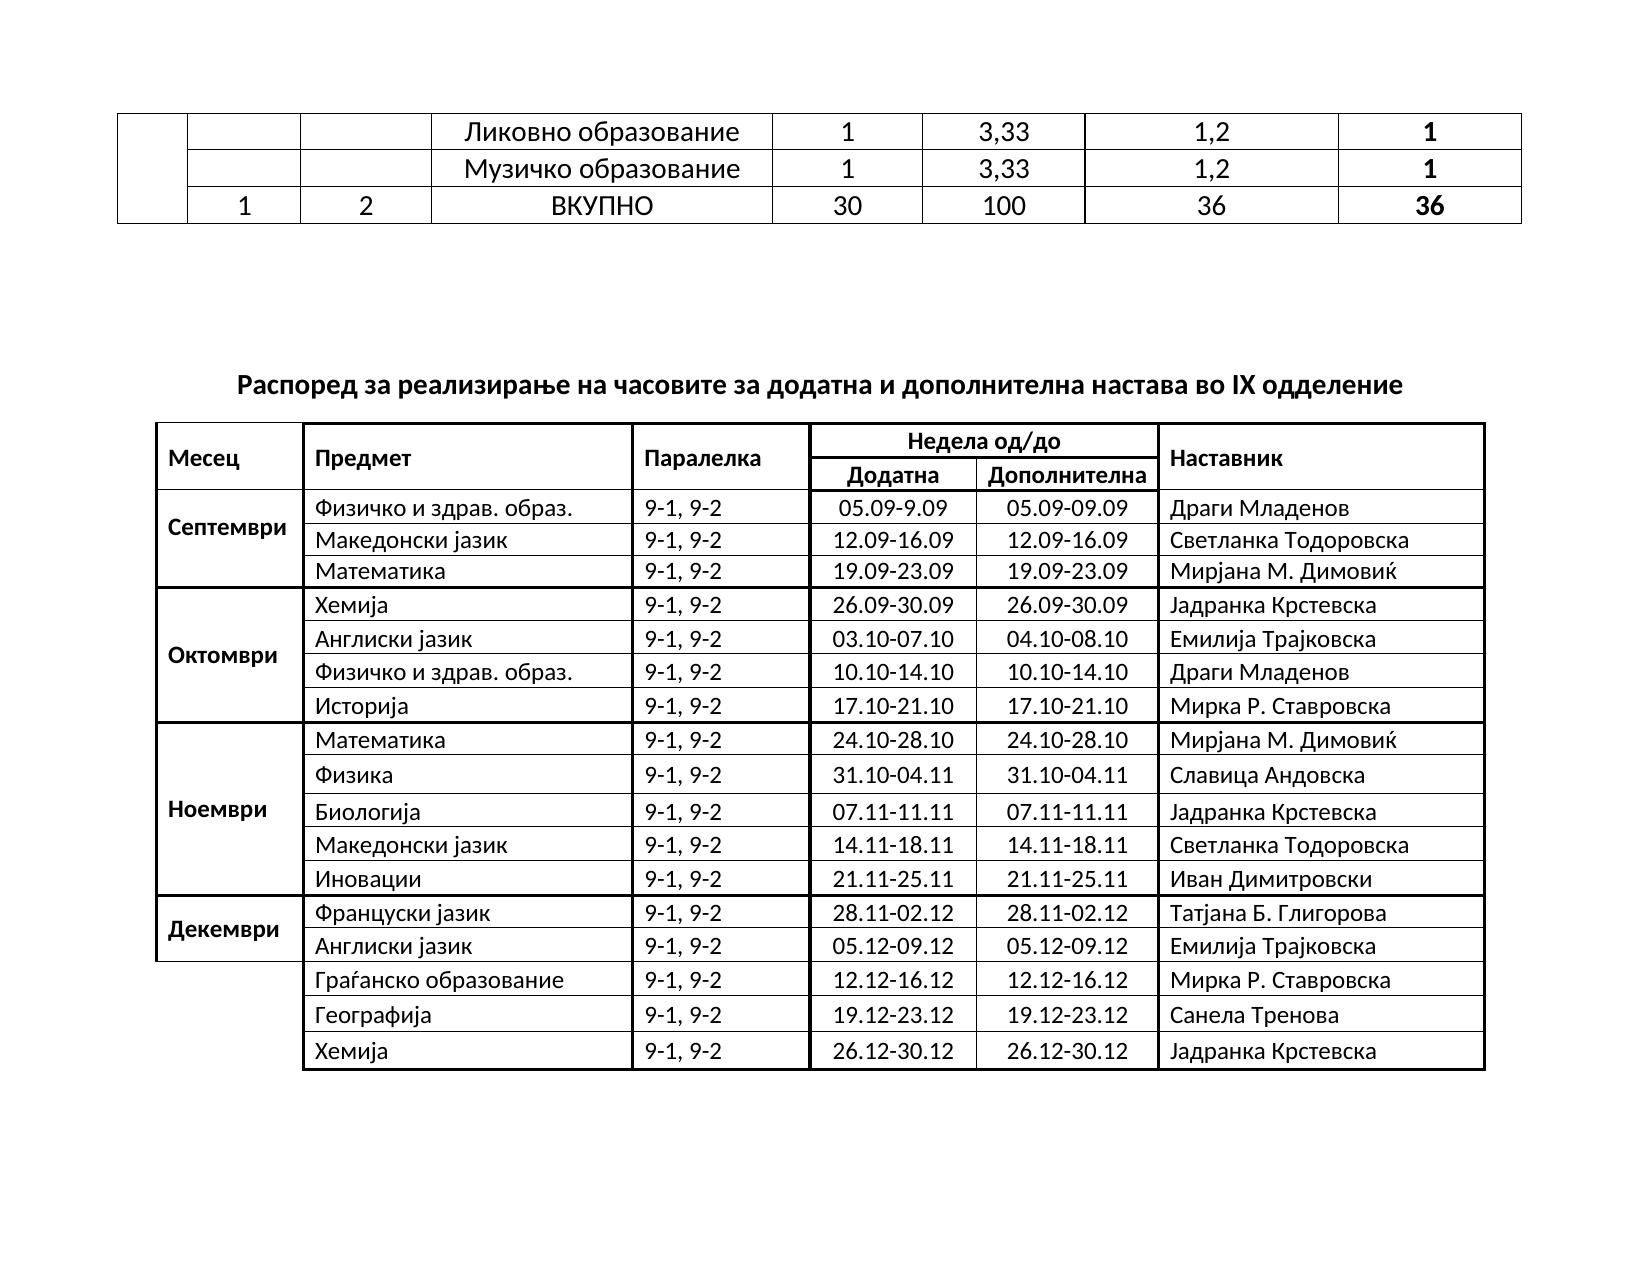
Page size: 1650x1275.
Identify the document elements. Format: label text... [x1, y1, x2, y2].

table_header Месец [158, 423, 302, 489]
table_cell 9-1, 9-2 [634, 556, 808, 586]
table_cell 05.12-09.12 [812, 928, 976, 961]
table_cell 05.12-09.12 [977, 928, 1157, 961]
table_cell Дополнителна [977, 459, 1157, 489]
table_cell Емилија Трајковска [1160, 928, 1483, 961]
table_cell 14.11-18.11 [977, 827, 1157, 860]
table_cell 07.11-11.11 [812, 794, 976, 826]
table_cell Англиски јазик [305, 928, 631, 961]
table_cell 03.10-07.10 [812, 621, 976, 653]
table_cell 12.09-16.09 [812, 524, 976, 554]
table_cell Иновации [305, 861, 631, 893]
table_cell 28.11-02.12 [812, 897, 976, 927]
table_cell 9-1, 9-2 [634, 962, 808, 994]
table_cell Хемија [305, 1032, 631, 1067]
table_cell 1 [1339, 150, 1521, 186]
table_cell Географија [305, 996, 631, 1031]
table_cell ВКУПНО [432, 187, 772, 222]
table_cell 19.09-23.09 [977, 556, 1157, 586]
table_cell [301, 114, 431, 149]
table_cell Мирка Р. Ставровска [1160, 962, 1483, 994]
table_cell 9-1, 9-2 [634, 490, 808, 523]
table_header Наставник [1160, 425, 1483, 489]
table_cell 9-1, 9-2 [634, 1032, 808, 1067]
table_cell Физичко и здрав. образ. [305, 654, 631, 687]
table_cell Математика [305, 724, 631, 754]
table_cell 9-1, 9-2 [634, 794, 808, 826]
table_cell Мирјана М. Димовиќ [1160, 724, 1483, 754]
table_cell Музичко образование [432, 150, 772, 186]
table_cell 2 [301, 187, 431, 222]
table_cell Македонски јазик [305, 827, 631, 860]
table_cell 9-1, 9-2 [634, 688, 808, 721]
table_cell 26.09-30.09 [812, 589, 976, 620]
table_cell 3,33 [923, 150, 1084, 186]
table_cell Светланка Тодоровска [1160, 827, 1483, 860]
table_cell Мирјана М. Димовиќ [1160, 556, 1483, 586]
table_cell 9-1, 9-2 [634, 897, 808, 927]
table_cell 26.12-30.12 [977, 1032, 1157, 1067]
table_cell Славица Андовска [1160, 755, 1483, 793]
table_cell 31.10-04.11 [812, 755, 976, 793]
table_cell Математика [305, 556, 631, 586]
table_cell 07.11-11.11 [977, 794, 1157, 826]
table_header Недела од/до [812, 425, 1157, 456]
table_header Паралелка [634, 425, 808, 489]
table_cell Англиски јазик [305, 621, 631, 653]
table_cell 1 [773, 150, 922, 186]
table_cell [301, 150, 431, 186]
table_cell 26.09-30.09 [977, 589, 1157, 620]
table_cell Јадранка Крстевска [1160, 794, 1483, 826]
table_cell 1,2 [1086, 150, 1338, 186]
table_header Предмет [305, 425, 631, 489]
table_cell 17.10-21.10 [977, 688, 1157, 721]
table_cell 19.09-23.09 [812, 556, 976, 586]
text Распоред за реализирање на часовите за додатна и дополнителна настава во IX одделение [56, 366, 1584, 402]
table_cell Хемија [305, 589, 631, 620]
table_cell 9-1, 9-2 [634, 724, 808, 754]
table_cell Француски јазик [305, 897, 631, 927]
table_cell Иван Димитровски [1160, 861, 1483, 893]
table_cell 9-1, 9-2 [634, 621, 808, 653]
table_cell 1,2 [1086, 114, 1338, 149]
table_cell 100 [923, 187, 1084, 222]
table_cell Декември [158, 897, 302, 961]
table_cell 9-1, 9-2 [634, 861, 808, 893]
table_cell 9-1, 9-2 [634, 996, 808, 1031]
table_cell Јадранка Крстевска [1160, 1032, 1483, 1067]
table_cell 21.11-25.11 [977, 861, 1157, 893]
table_cell 21.11-25.11 [812, 861, 976, 893]
table_cell Додатна [812, 459, 976, 489]
table_cell 19.12-23.12 [812, 996, 976, 1031]
table_cell Јадранка Крстевска [1160, 589, 1483, 620]
table_cell 31.10-04.11 [977, 755, 1157, 793]
table_cell Татјана Б. Глигорова [1160, 897, 1483, 927]
table_cell Историја [305, 688, 631, 721]
table_cell Емилија Трајковска [1160, 621, 1483, 653]
table_cell 28.11-02.12 [977, 897, 1157, 927]
table_cell Санела Тренова [1160, 996, 1483, 1031]
table_cell Драги Младенов [1160, 654, 1483, 687]
table_cell Физичко и здрав. образ. [305, 490, 631, 523]
table_cell 9-1, 9-2 [634, 827, 808, 860]
table_cell 36 [1339, 187, 1521, 222]
table_cell 05.09-9.09 [812, 492, 976, 523]
table_cell 05.09-09.09 [977, 492, 1157, 523]
table_cell 12.12-16.12 [977, 962, 1157, 994]
table_cell 1 [773, 114, 922, 149]
table_cell 36 [1086, 187, 1338, 222]
table_cell 9-1, 9-2 [634, 524, 808, 554]
table_cell Граѓанско образование [305, 962, 631, 994]
table_cell Драги Младенов [1160, 490, 1483, 523]
table_cell 9-1, 9-2 [634, 589, 808, 620]
table_cell Септември [158, 490, 302, 586]
table_cell Ноември [158, 724, 302, 893]
table_cell 17.10-21.10 [812, 688, 976, 721]
table_cell 9-1, 9-2 [634, 755, 808, 793]
table_cell Македонски јазик [305, 524, 631, 554]
table_cell Мирка Р. Ставровска [1160, 688, 1483, 721]
table_cell [188, 150, 300, 186]
table_cell 9-1, 9-2 [634, 654, 808, 687]
table_cell 24.10-28.10 [812, 724, 976, 754]
table_cell Физика [305, 755, 631, 793]
table_cell 19.12-23.12 [977, 996, 1157, 1031]
table_cell 1 [188, 187, 300, 222]
table_cell 10.10-14.10 [977, 654, 1157, 687]
table_cell Ликовно образование [432, 114, 772, 149]
table_cell 04.10-08.10 [977, 621, 1157, 653]
table_cell Светланка Тодоровска [1160, 524, 1483, 554]
table_cell 3,33 [923, 114, 1084, 149]
table_cell Октомври [158, 589, 302, 721]
table_cell [188, 114, 300, 149]
table_cell 24.10-28.10 [977, 724, 1157, 754]
table_cell 26.12-30.12 [812, 1032, 976, 1067]
table_cell 10.10-14.10 [812, 654, 976, 687]
table_cell 1 [1339, 114, 1521, 149]
table_cell Биологија [305, 794, 631, 826]
table_cell 12.12-16.12 [812, 962, 976, 994]
table_cell 30 [773, 187, 922, 222]
table_cell 9-1, 9-2 [634, 928, 808, 961]
table_cell 12.09-16.09 [977, 524, 1157, 554]
table_cell 14.11-18.11 [812, 827, 976, 860]
